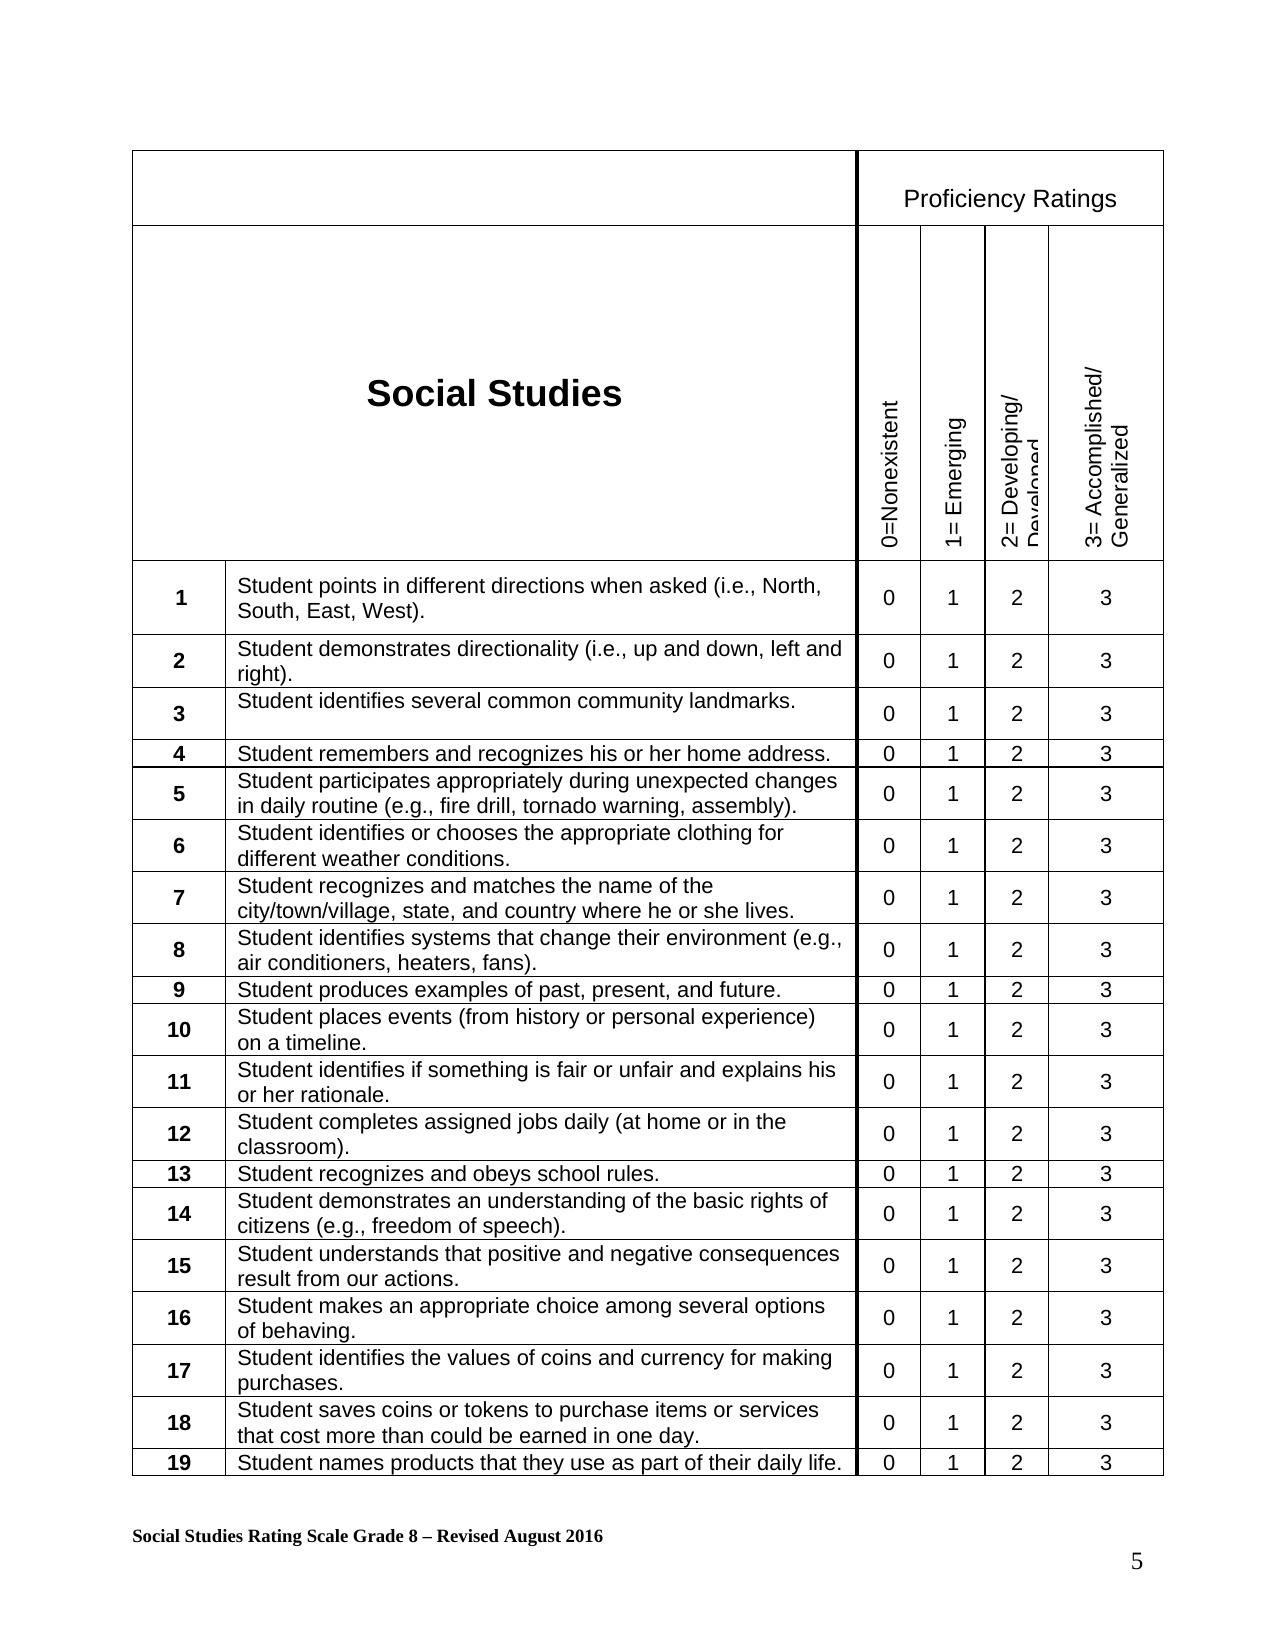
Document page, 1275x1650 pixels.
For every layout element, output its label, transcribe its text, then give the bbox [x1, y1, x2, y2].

table_cell 2 [986, 872, 1048, 923]
table_cell 3 [1049, 768, 1163, 819]
table_header [133, 151, 855, 225]
table_cell Student makes an appropriate choice ang several options of behaving. [226, 1292, 855, 1343]
table_cell 3 [1049, 1004, 1163, 1055]
table_cell 0 [859, 1161, 920, 1187]
table_cell 4 [133, 740, 225, 766]
table_cell 1 [921, 1161, 984, 1187]
table_cell Student produces examples of st, present, and future. [226, 977, 855, 1003]
table_cell 15 [133, 1240, 225, 1291]
table_cell 2 [986, 1345, 1048, 1396]
table_cell 0 [859, 635, 920, 687]
table_cell 2 [986, 1161, 1048, 1187]
table_cell 2 [986, 1188, 1048, 1239]
table_cell 3 [1049, 1056, 1163, 1107]
table_header Proficiency Ratings [859, 151, 1163, 225]
table_cell Student identifies the values of coins and currency for making purchases. [226, 1345, 855, 1396]
table_cell 0 [859, 1188, 920, 1239]
table_cell 1 [921, 768, 984, 819]
table_cell Student saves coins or tokens to purchase items or services that cost re than could be earned in one day. [226, 1397, 855, 1448]
table_cell 1 [921, 1240, 984, 1291]
table_cell 0 [859, 561, 920, 634]
table_cell 11 [133, 1056, 225, 1107]
table_cell Student names products that they use as rt of their daily life. [226, 1449, 855, 1475]
table_cell Student identifies several comn community landmarks. [226, 688, 855, 739]
table_cell 0 [859, 924, 920, 976]
table_cell 1 [921, 1188, 984, 1239]
table_cell 3 [1049, 740, 1163, 766]
table_cell 1 [921, 1397, 984, 1448]
table_cell 2 [986, 688, 1048, 739]
table_cell 13 [133, 1161, 225, 1187]
table_cell 1 [921, 1449, 984, 1475]
table_cell 0 [859, 820, 920, 871]
table_cell 0 [859, 1345, 920, 1396]
table_cell 14 [133, 1188, 225, 1239]
table_cell 19 [133, 1449, 225, 1475]
table_cell 2 [986, 1449, 1048, 1475]
table_cell 3 [1049, 872, 1163, 923]
table_cell 0 [859, 1108, 920, 1159]
table_cell 3 [1049, 977, 1163, 1003]
table_cell 2 [133, 635, 225, 687]
table_cell 1 [921, 1056, 984, 1107]
table_cell 3 [1049, 635, 1163, 687]
table_cell 3 [1049, 1449, 1163, 1475]
table_cell Student rticites appropriately during unexpected changes in daily routine (e.g., fire drill, tornado warning, assembly). [226, 768, 855, 819]
table_cell 0 [859, 872, 920, 923]
table_cell 0 [859, 1292, 920, 1343]
table_cell 3 [1049, 1397, 1163, 1448]
table_cell 2 [986, 1056, 1048, 1107]
table_cell Student understands that positive and negative consequences result from our actions. [226, 1240, 855, 1291]
table_cell 3= Accomplished/ Generalized [1049, 226, 1163, 560]
table_cell 2 [986, 740, 1048, 766]
table_cell 1 [921, 924, 984, 976]
table_cell 17 [133, 1345, 225, 1396]
table_cell 2 [986, 768, 1048, 819]
table_cell 1 [921, 820, 984, 871]
table_cell 0 [859, 1240, 920, 1291]
table_cell Student remembers and recognizes his or her home address. [226, 740, 855, 766]
table_cell 9 [133, 977, 225, 1003]
table_cell 10 [133, 1004, 225, 1055]
table_cell 0=Nonexistent [859, 226, 920, 560]
table_cell Student places events (from history or personal experience) on a timeline. [226, 1004, 855, 1055]
table_cell 1 [921, 561, 984, 634]
table_cell 3 [1049, 820, 1163, 871]
table_cell 2 [986, 561, 1048, 634]
table_cell 1 [921, 1004, 984, 1055]
table_cell Student identifies systems that change their environment (e.g., air conditioners, heaters, fans). [226, 924, 855, 976]
table_cell Student points in different directions when asked (i.e., North, South, East, West). [226, 561, 855, 634]
table_cell 1 [921, 688, 984, 739]
table_cell 0 [859, 1004, 920, 1055]
table_cell 2 [986, 1004, 1048, 1055]
table_cell Social Studies [133, 226, 855, 560]
table_cell 1 [921, 1108, 984, 1159]
table_cell 7 [133, 872, 225, 923]
table_cell 0 [859, 977, 920, 1003]
table_cell 3 [1049, 1188, 1163, 1239]
table_cell 1 [133, 561, 225, 634]
table_cell 0 [859, 1449, 920, 1475]
table_cell 3 [1049, 688, 1163, 739]
table_cell 0 [859, 688, 920, 739]
table_cell 2 [986, 1240, 1048, 1291]
table_cell 2= Developing/ Developed [986, 226, 1048, 560]
table_cell Student identifies or chooses the appropriate clothing for different weather conditions. [226, 820, 855, 871]
table_cell 1 [921, 635, 984, 687]
table_cell 2 [986, 1108, 1048, 1159]
table_cell 3 [1049, 1108, 1163, 1159]
table_cell 18 [133, 1397, 225, 1448]
table_cell 16 [133, 1292, 225, 1343]
table_cell 1 [921, 977, 984, 1003]
table_cell 3 [1049, 1345, 1163, 1396]
table_cell Student identifies if something is fair or unfair and explains his or her rationale. [226, 1056, 855, 1107]
table_cell 3 [1049, 561, 1163, 634]
table_cell 1 [921, 740, 984, 766]
table_cell 0 [859, 1056, 920, 1107]
table_cell 6 [133, 820, 225, 871]
table_cell 2 [986, 1397, 1048, 1448]
table_cell 2 [986, 635, 1048, 687]
table_cell 0 [859, 740, 920, 766]
table_cell 0 [859, 1397, 920, 1448]
table_cell 1 [921, 1345, 984, 1396]
table_cell 8 [133, 924, 225, 976]
table_cell 3 [1049, 924, 1163, 976]
table_cell 3 [1049, 1292, 1163, 1343]
table_cell Student recognizes and obeys school rules. [226, 1161, 855, 1187]
table_cell 1= Emerging [921, 226, 984, 560]
table_cell 12 [133, 1108, 225, 1159]
table_cell Student denstrates an understanding of the basic rights of citizens (e.g., freedom of speech). [226, 1188, 855, 1239]
table_cell 2 [986, 820, 1048, 871]
table_cell 1 [921, 872, 984, 923]
table_cell 3 [1049, 1161, 1163, 1187]
table_cell 2 [986, 977, 1048, 1003]
table_cell 3 [1049, 1240, 1163, 1291]
table_cell 5 [133, 768, 225, 819]
table_cell 1 [921, 1292, 984, 1343]
table_cell Student denstrates directionality (i.e., up and down, left and right). [226, 635, 855, 687]
table_cell Student recognizes and matches the name of the city/town/village, state, and country where he or she lives. [226, 872, 855, 923]
table_cell 2 [986, 924, 1048, 976]
table_cell 2 [986, 1292, 1048, 1343]
table_cell Student completes assigned jobs daily (at home or in the classroom). [226, 1108, 855, 1159]
table_cell 0 [859, 768, 920, 819]
table_cell 3 [133, 688, 225, 739]
